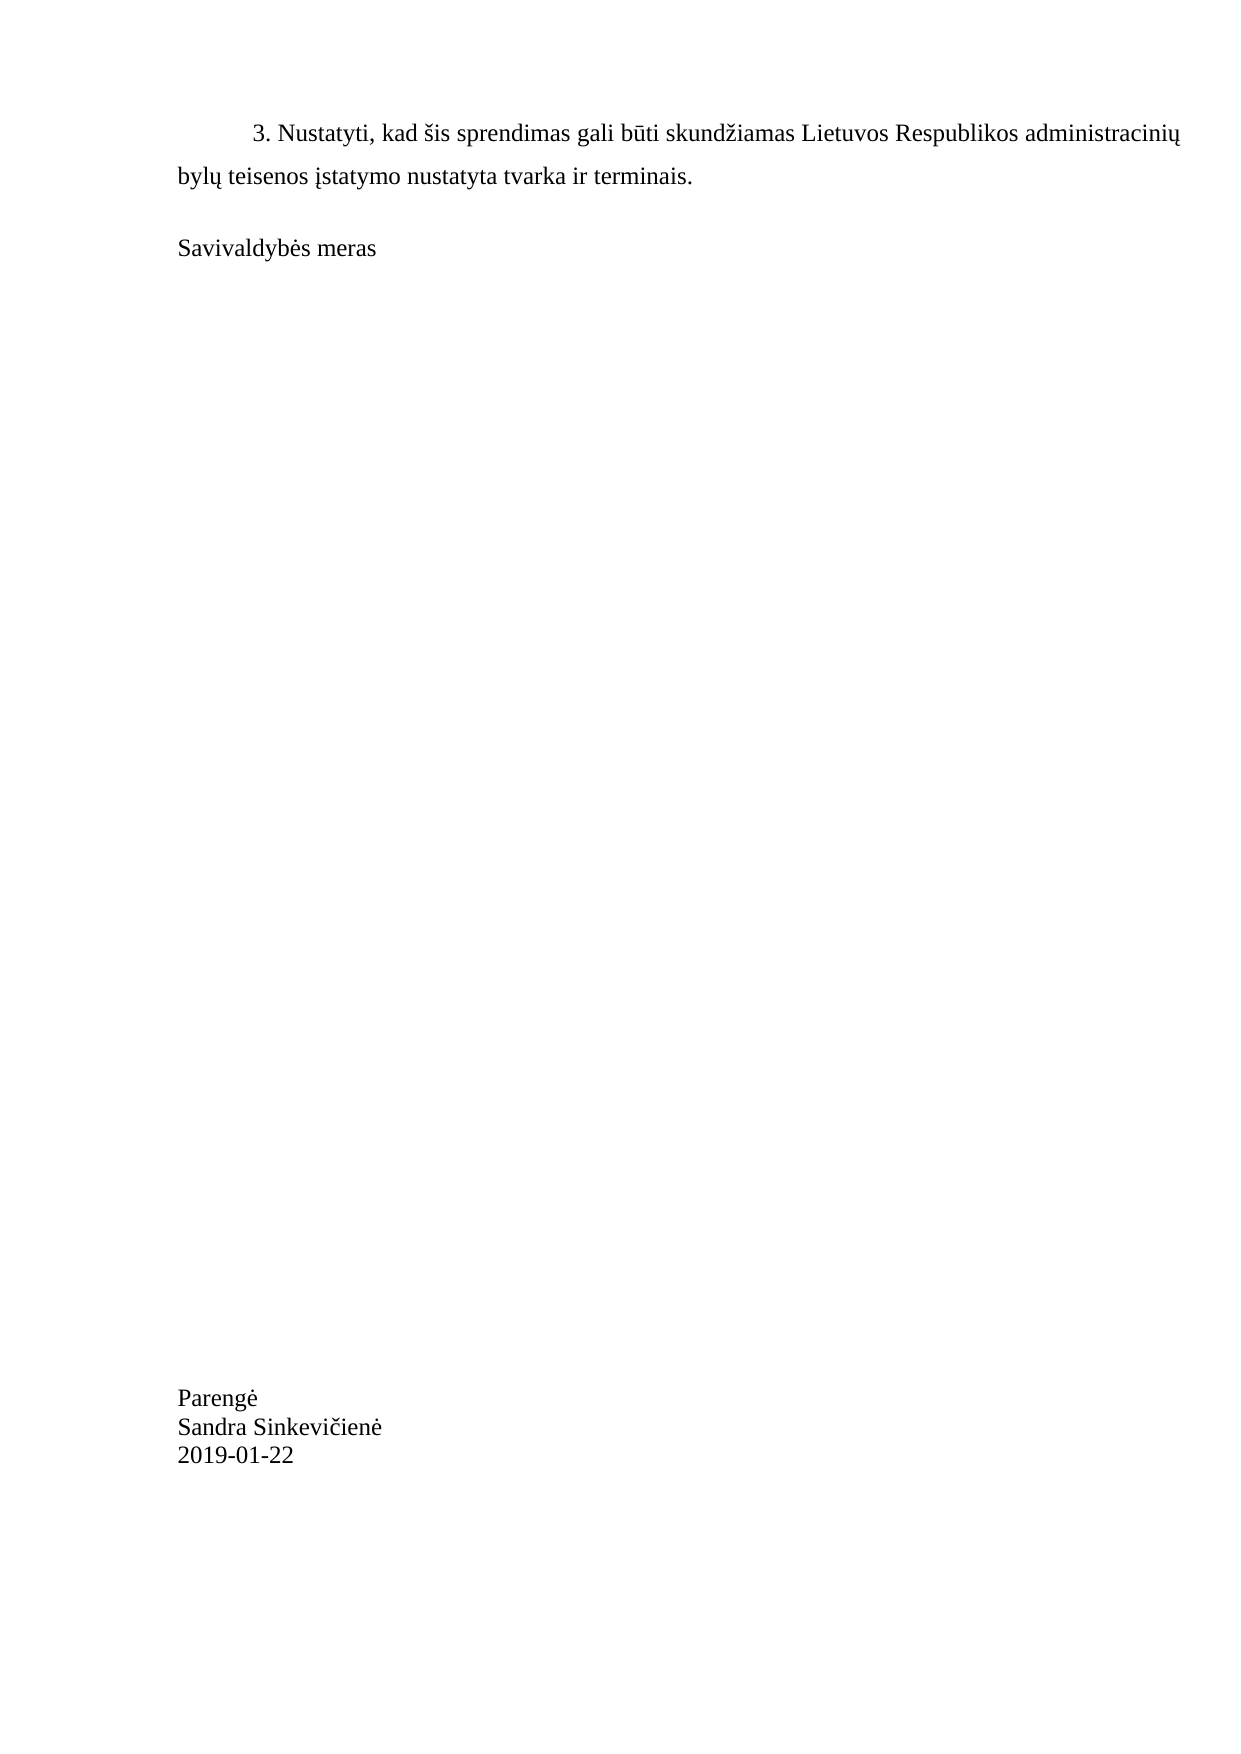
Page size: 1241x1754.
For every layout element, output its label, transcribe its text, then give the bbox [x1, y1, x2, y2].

text Parengė [177, 1383, 1181, 1412]
text 2019-01-22 [177, 1441, 1181, 1469]
text Sandra Sinkevičienė [177, 1412, 1181, 1441]
text Savivaldybės meras [177, 233, 1181, 262]
text 3. Nustatyti, kad šis sprendimas gali būti skundžiamas Lietuvos Respublikos administracinių bylų teisenos įstatymo nustatyta tvarka ir terminais. [177, 118, 1181, 190]
